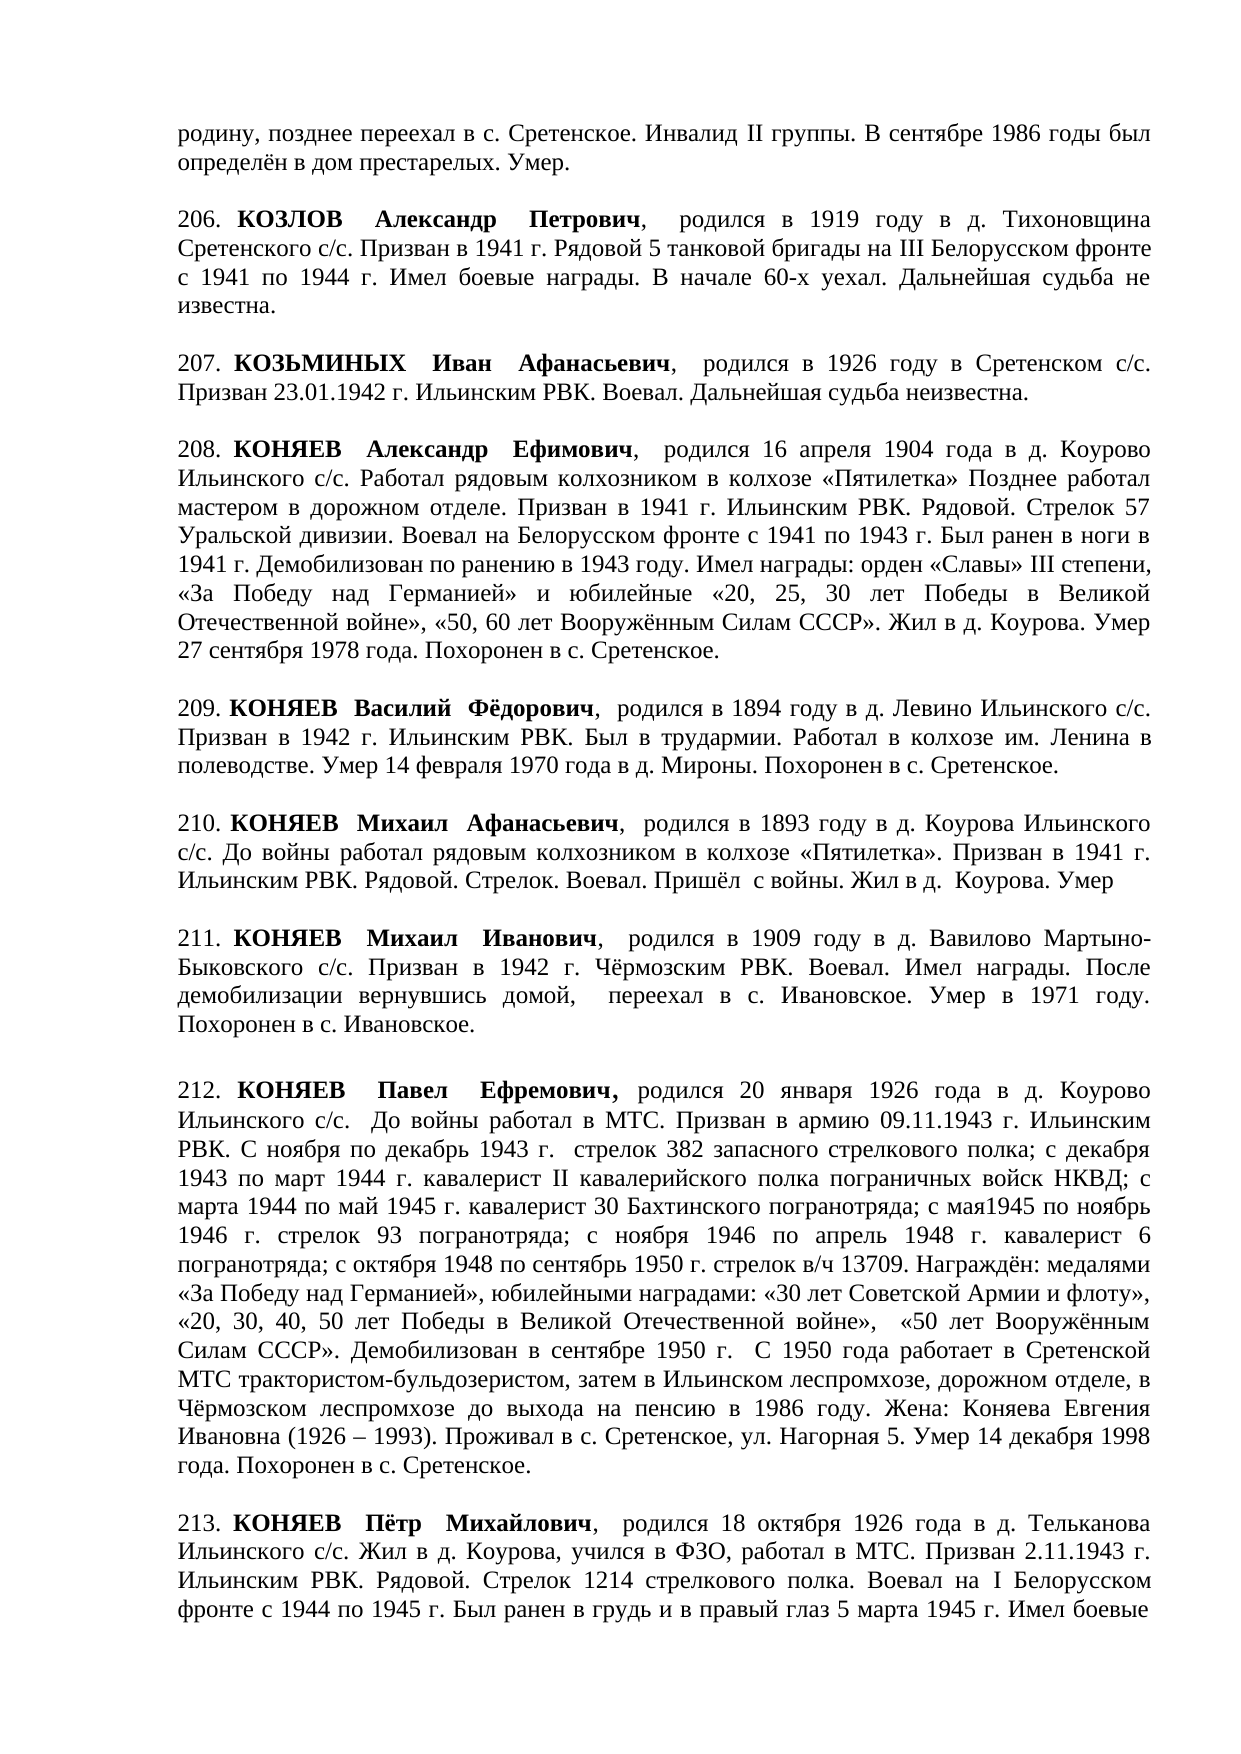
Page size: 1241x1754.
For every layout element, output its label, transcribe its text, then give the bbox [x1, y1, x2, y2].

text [177, 118, 1152, 176]
text 211. КОНЯЕВ Михаил Иванович, родился в 1909 году в д. Вавилово Мартыно-Быковского с/с. Призван в 1942 г. Чёрмозским РВК. Воевал. Имел награды. После демобилизации вернувшись домой, переехал в с. Ивановское. Умер в 1971 году. Похоронен в с. Ивановское. [177, 923, 1152, 1038]
text 209. КОНЯЕВ Василий Фёдорович, родился в 1894 году в д. Левино Ильинского с/с. Призван в 1942 г. Ильинским РВК. Был в трудармии. Работал в колхозе им. Ленина в полеводстве. Умер 14 февраля 1970 года в д. Мироны. Похоронен в с. Сретенское. [177, 693, 1152, 779]
text 207. КОЗЬМИНЫХ Иван Афанасьевич, родился в 1926 году в Сретенском с/с. Призван 23.01.1942 г. Ильинским РВК. Воевал. Дальнейшая судьба неизвестна. [177, 348, 1152, 406]
text 210. КОНЯЕВ Михаил Афанасьевич, родился в 1893 году в д. Коурова Ильинского с/с. До войны работал рядовым колхозником в колхозе «Пятилетка». Призван в 1941 г. Ильинским РВК. Рядовой. Стрелок. Воевал. Пришёл с войны. Жил в д. Коурова. Умер [177, 808, 1152, 894]
text 212. КОНЯЕВ Павел Ефремович, родился 20 января 1926 года в д. Коурово Ильинского с/с. До войны работал в МТС. Призван в армию 09.11.1943 г. Ильинским РВК. С ноября по декабрь 1943 г. стрелок 382 запасного стрелкового полка; с декабря 1943 по март 1944 г. кавалерист II кавалерийского полка пограничных войск НКВД; с марта 1944 по май 1945 г. кавалерист 30 Бахтинского погранотряда; с мая1945 по ноябрь 1946 г. стрелок 93 погранотряда; с ноября 1946 по апрель 1948 г. кавалерист 6 погранотряда; с октября 1948 по сентябрь 1950 г. стрелок в/ч 13709. Награждён: медалями «За Победу над Германией», юбилейными наградами: «30 лет Советской Армии и флоту», «20, 30, 40, 50 лет Победы в Великой Отечественной войне», «50 лет Вооружённым Силам СССР». Демобилизован в сентябре 1950 г. С 1950 года работает в Сретенской МТС трактористом-бульдозеристом, затем в Ильинском леспромхозе, дорожном отделе, в Чёрмозском леспромхозе до выхода на пенсию в 1986 году. Жена: Коняева Евгения Ивановна (1926 – 1993). Проживал в с. Сретенское, ул. Нагорная 5. Умер 14 декабря 1998 года. Похоронен в с. Сретенское. [177, 1067, 1152, 1479]
text 206. КОЗЛОВ Александр Петрович, родился в 1919 году в д. Тихоновщина Сретенского с/с. Призван в 1941 г. Рядовой 5 танковой бригады на III Белорусском фронте с 1941 по 1944 г. Имел боевые награды. В начале 60-х уехал. Дальнейшая судьба не известна. [177, 204, 1152, 319]
text 208. КОНЯЕВ Александр Ефимович, родился 16 апреля 1904 года в д. Коурово Ильинского с/с. Работал рядовым колхозником в колхозе «Пятилетка» Позднее работал мастером в дорожном отделе. Призван в 1941 г. Ильинским РВК. Рядовой. Стрелок 57 Уральской дивизии. Воевал на Белорусском фронте с 1941 по 1943 г. Был ранен в ноги в 1941 г. Демобилизован по ранению в 1943 году. Имел награды: орден «Славы» III степени, «За Победу над Германией» и юбилейные «20, 25, 30 лет Победы в Великой Отечественной войне», «50, 60 лет Вооружённым Силам СССР». Жил в д. Коурова. Умер 27 сентября 1978 года. Похоронен в с. Сретенское. [177, 434, 1152, 664]
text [177, 1508, 1152, 1623]
